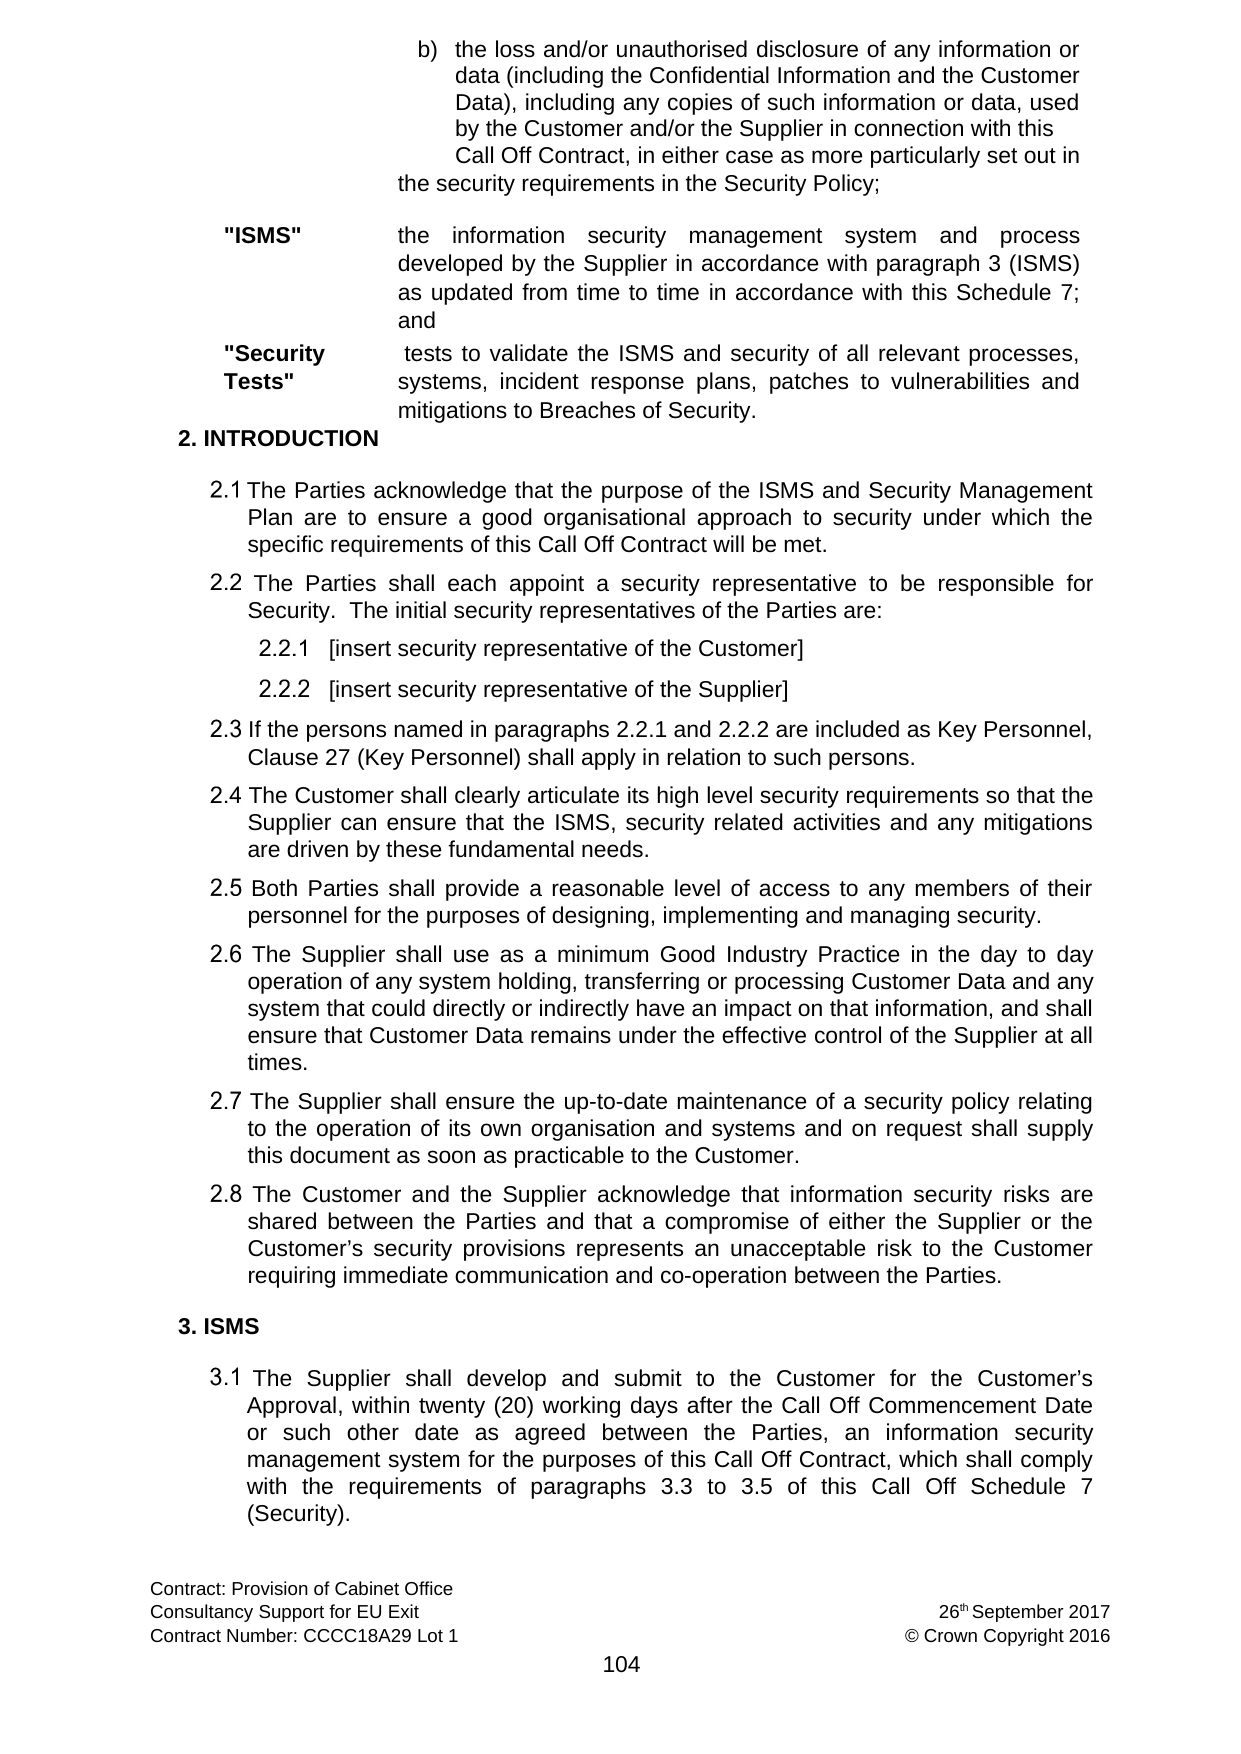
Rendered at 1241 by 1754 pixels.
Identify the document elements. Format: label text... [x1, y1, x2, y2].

text The Supplier shall ensure the up-to-date maintenance of a security policy relating to the operation of its own organisation and systems and on request shall supply this document as soon as practicable to the Customer. [209, 1088, 1094, 1168]
text The Parties acknowledge that the purpose of the ISMS and Security Management Plan are to ensure a good organisational approach to security under which the specific requirements of this Call Off Contract will be met. [209, 477, 1094, 557]
subtitle 2. INTRODUCTION [178, 425, 1093, 451]
text The Customer and the Supplier acknowledge that information security risks are shared between the Parties and that a compromise of either the Supplier or the Customer’s security provisions represents an unacceptable risk to the Customer requiring immediate communication and co-operation between the Parties. [209, 1181, 1094, 1288]
picture [209, 943, 242, 963]
text The Supplier shall develop and submit to the Customer for the Customer’s Approval, within twenty (20) working days after the Call Off Commencement Date or such other date as agreed between the Parties, an information security management system for the purposes of this Call Off Contract, which shall comply with the requirements of paragraphs 3.3 to 3.5 of this Call Off Schedule 7 (Security). [209, 1364, 1094, 1526]
text The Supplier shall use as a minimum Good Industry Practice in the day to day operation of any system holding, transferring or processing Customer Data and any system that could directly or indirectly have an impact on that information, and shall ensure that Customer Data remains under the effective control of the Supplier at all times. [209, 941, 1094, 1076]
picture [209, 479, 239, 498]
subtitle 3. ISMS [178, 1313, 1093, 1339]
picture [209, 718, 242, 738]
text If the persons named in paragraphs 2.2.1 and 2.2.2 are included as Key Personnel, Clause 27 (Key Personnel) shall apply in relation to such persons. [209, 716, 1094, 770]
picture [209, 1183, 242, 1203]
picture [258, 678, 310, 698]
text [insert security representative of the Supplier] [150, 676, 1110, 704]
picture [209, 785, 242, 804]
picture [209, 572, 242, 591]
picture [258, 638, 307, 657]
text [insert security representative of the Customer] [150, 635, 1110, 663]
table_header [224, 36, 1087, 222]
text Both Parties shall provide a reasonable level of access to any members of their personnel for the purposes of designing, implementing and managing security. [209, 875, 1094, 928]
picture [209, 877, 242, 897]
picture [209, 1091, 242, 1110]
text The Customer shall clearly articulate its high level security requirements so that the Supplier can ensure that the ISMS, security related activities and any mitigations are driven by these fundamental needs. [209, 782, 1094, 863]
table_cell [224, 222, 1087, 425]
picture [209, 1366, 239, 1386]
text The Parties shall each appoint a security representative to be responsible for Security. The initial security representatives of the Parties are: [209, 569, 1094, 623]
